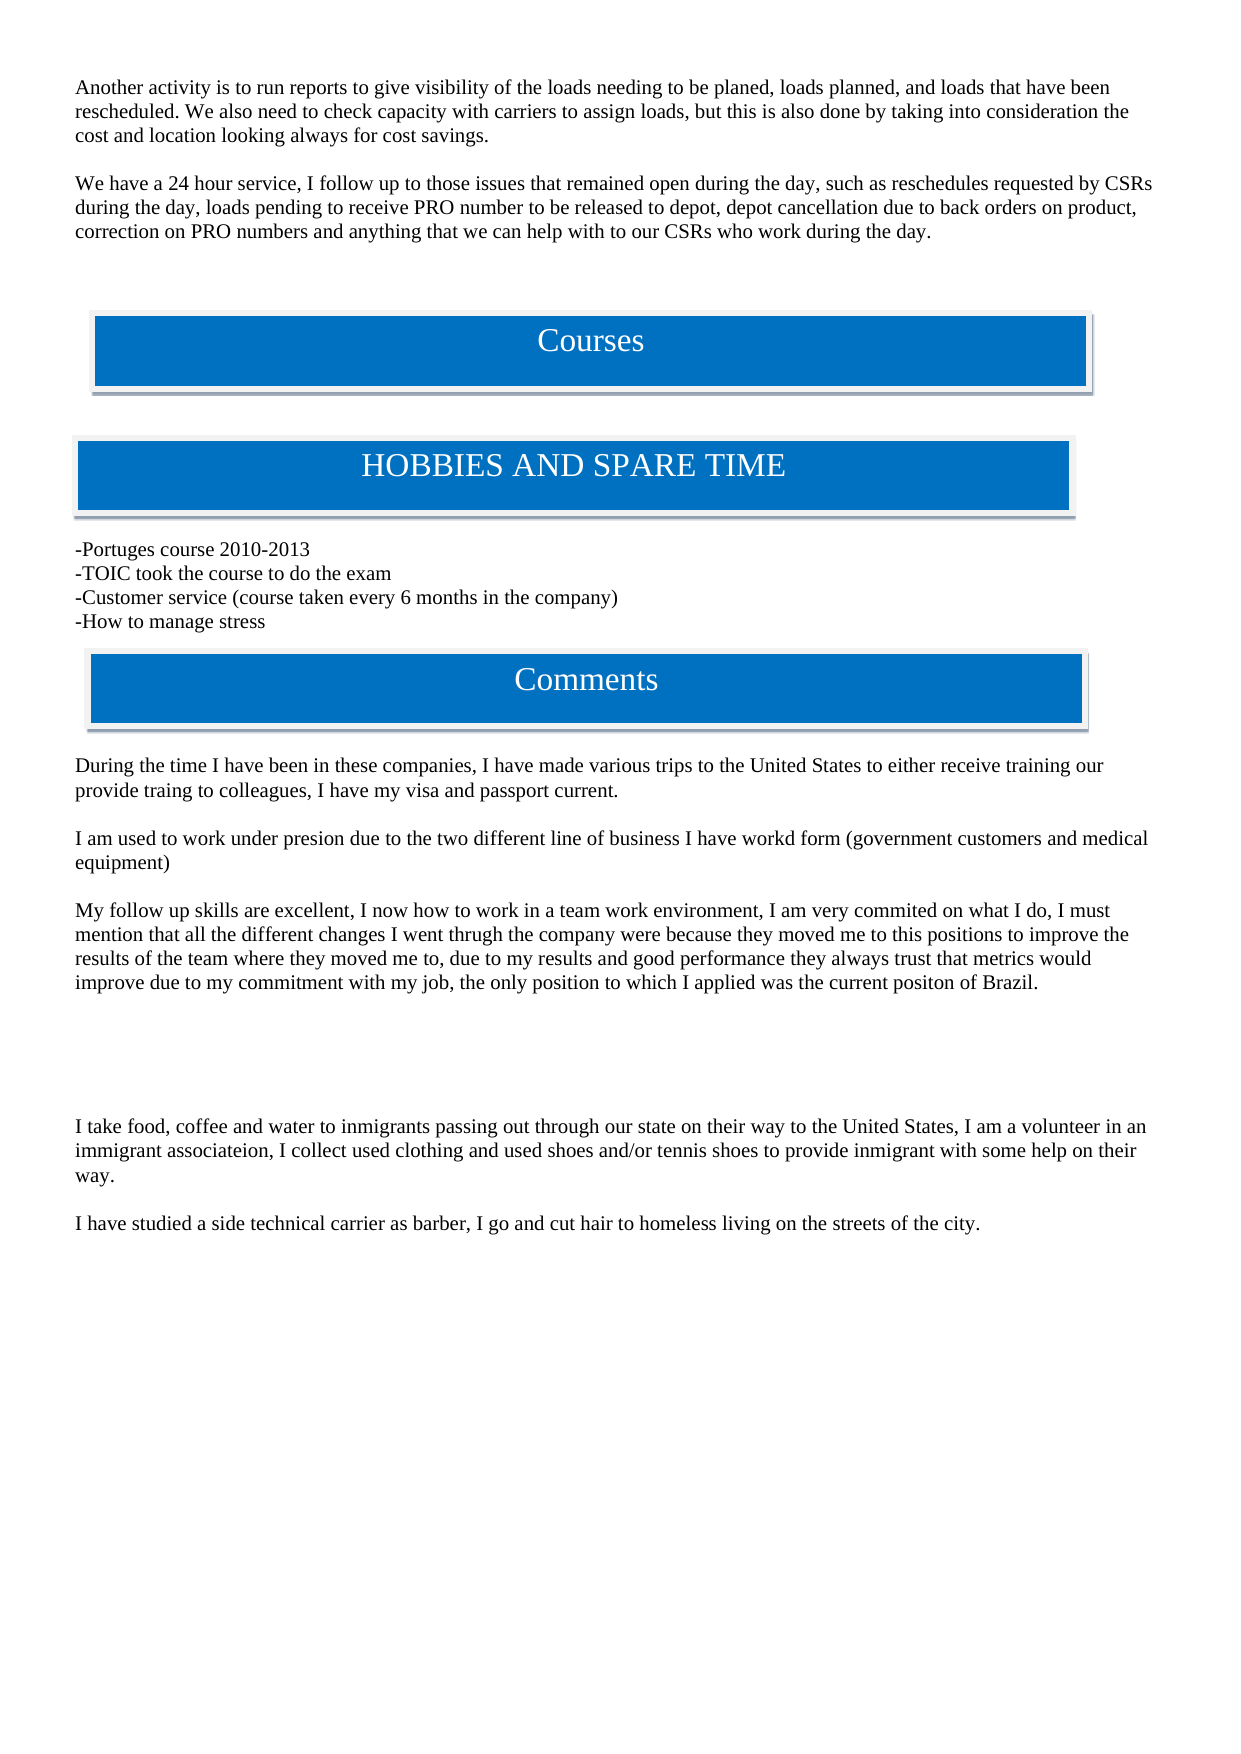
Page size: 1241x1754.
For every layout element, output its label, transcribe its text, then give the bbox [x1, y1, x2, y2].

text Another activity is to run reports to give visibility of the loads needing to be planed, loads planned, and loads that have been rescheduled. We also need to check capacity with carriers to assign loads, but this is also done by taking into consideration the cost and location looking always for cost savings. [75, 75, 1165, 147]
text I take food, coffee and water to inmigrants passing out through our state on their way to the United States, I am a volunteer in an immigrant associateion, I collect used clothing and used shoes and/or tennis shoes to provide inmigrant with some help on their way. [75, 1114, 1165, 1187]
text I am used to work under presion due to the two different line of business I have workd form (government customers and medical equipment) [75, 826, 1165, 874]
text -How to manage stress [75, 609, 1165, 633]
text My follow up skills are excellent, I now how to work in a team work environment, I am very commited on what I do, I must mention that all the different changes I went thrugh the company were because they moved me to this positions to improve the results of the team where they moved me to, due to my results and good performance they always trust that metrics would improve due to my commitment with my job, the only position to which I applied was the current positon of Brazil. [75, 898, 1165, 994]
text -Portuges course 2010-2013 [75, 537, 1165, 561]
text We have a 24 hour service, I follow up to those issues that remained open during the day, such as reschedules requested by CSRs during the day, loads pending to receive PRO number to be released to depot, depot cancellation due to back orders on product, correction on PRO numbers and anything that we can help with to our CSRs who work during the day. [75, 171, 1165, 243]
text During the time I have been in these companies, I have made various trips to the United States to either receive training our provide traing to colleagues, I have my visa and passport current. [75, 753, 1165, 802]
text I have studied a side technical carrier as barber, I go and cut hair to homeless living on the streets of the city. [75, 1211, 1165, 1235]
text -TOIC took the course to do the exam [75, 561, 1165, 585]
text -Customer service (course taken every 6 months in the company) [75, 585, 1165, 609]
